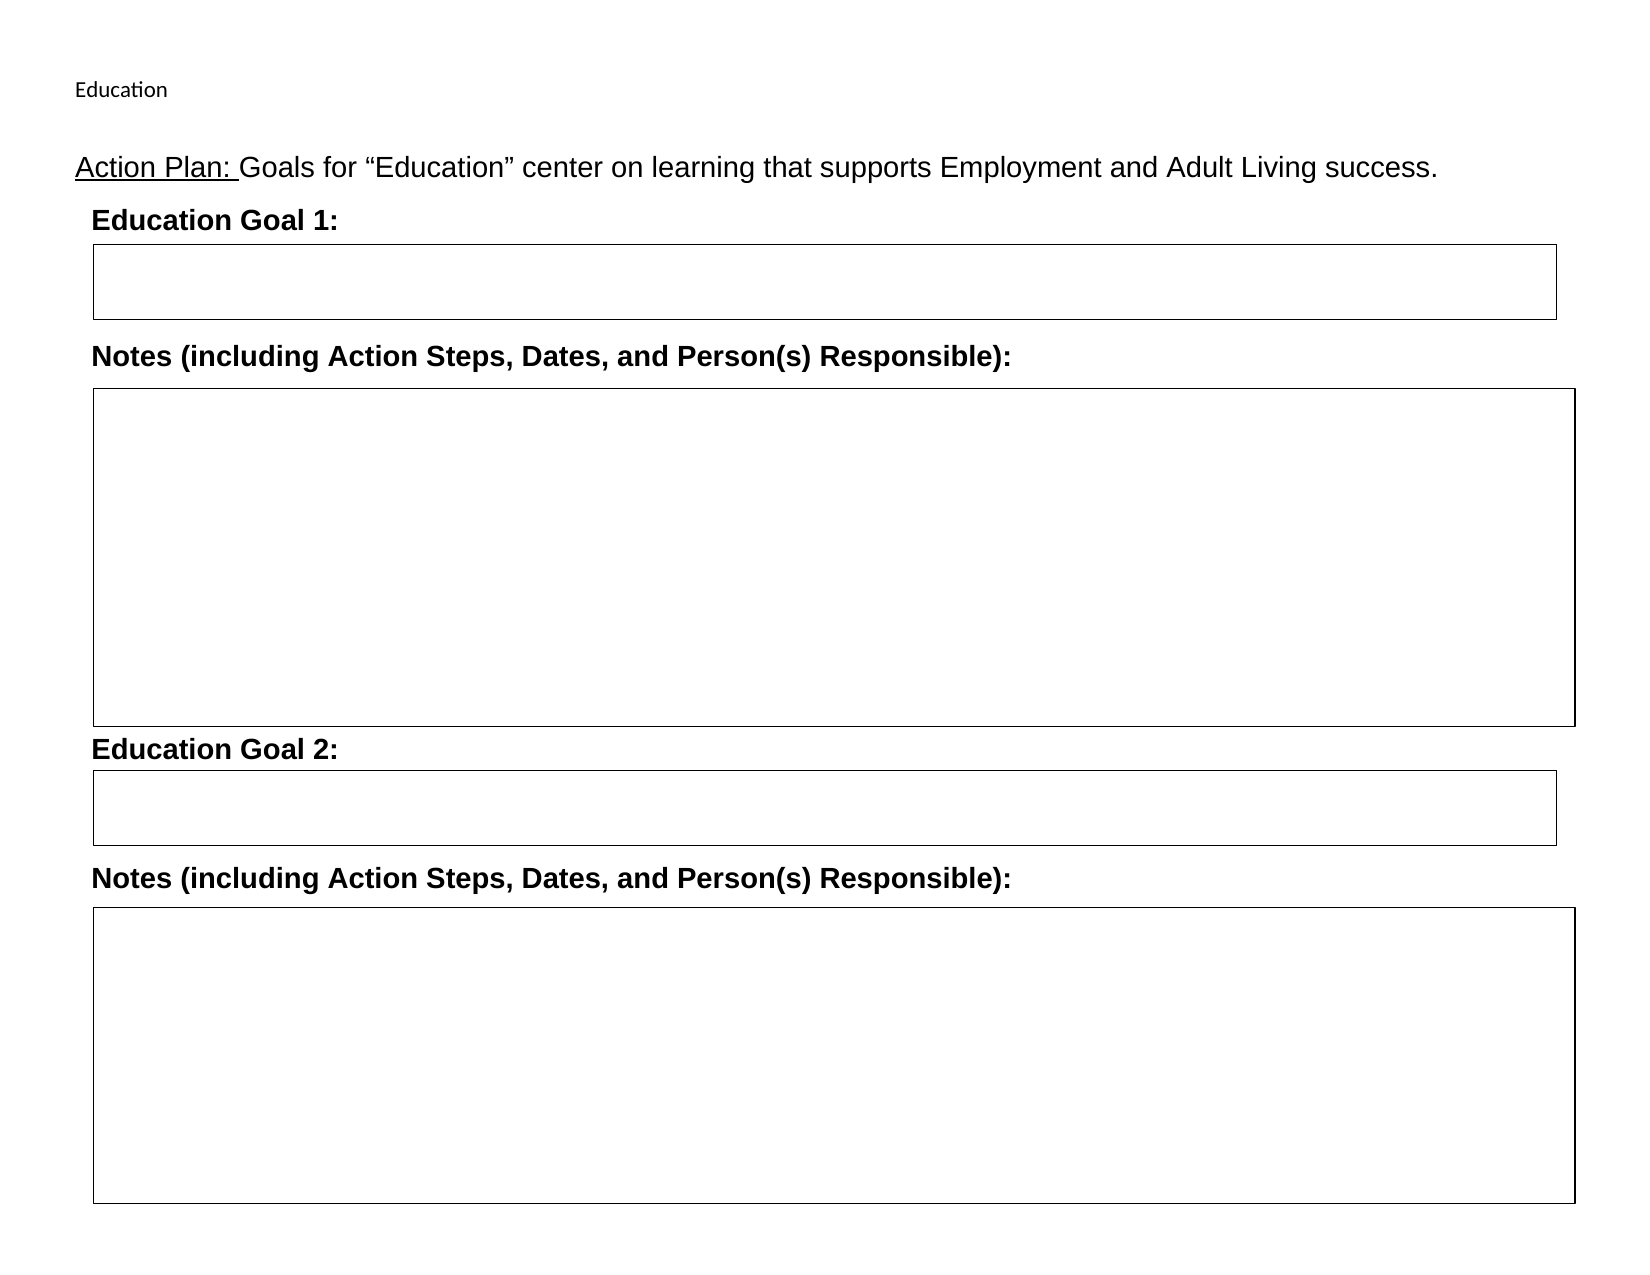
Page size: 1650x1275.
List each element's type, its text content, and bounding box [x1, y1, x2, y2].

text Education Goal 1: [75, 203, 1575, 236]
text Notes (including Action Steps, Dates, and Person(s) Responsible): [75, 862, 1575, 895]
text Education Goal 2: [75, 732, 1575, 796]
text Notes (including Action Steps, Dates, and Person(s) Responsible): [75, 302, 1575, 372]
text Action Plan: Goals for “Education” center on learning that supports Employment and Adult Living success. [75, 150, 1575, 183]
